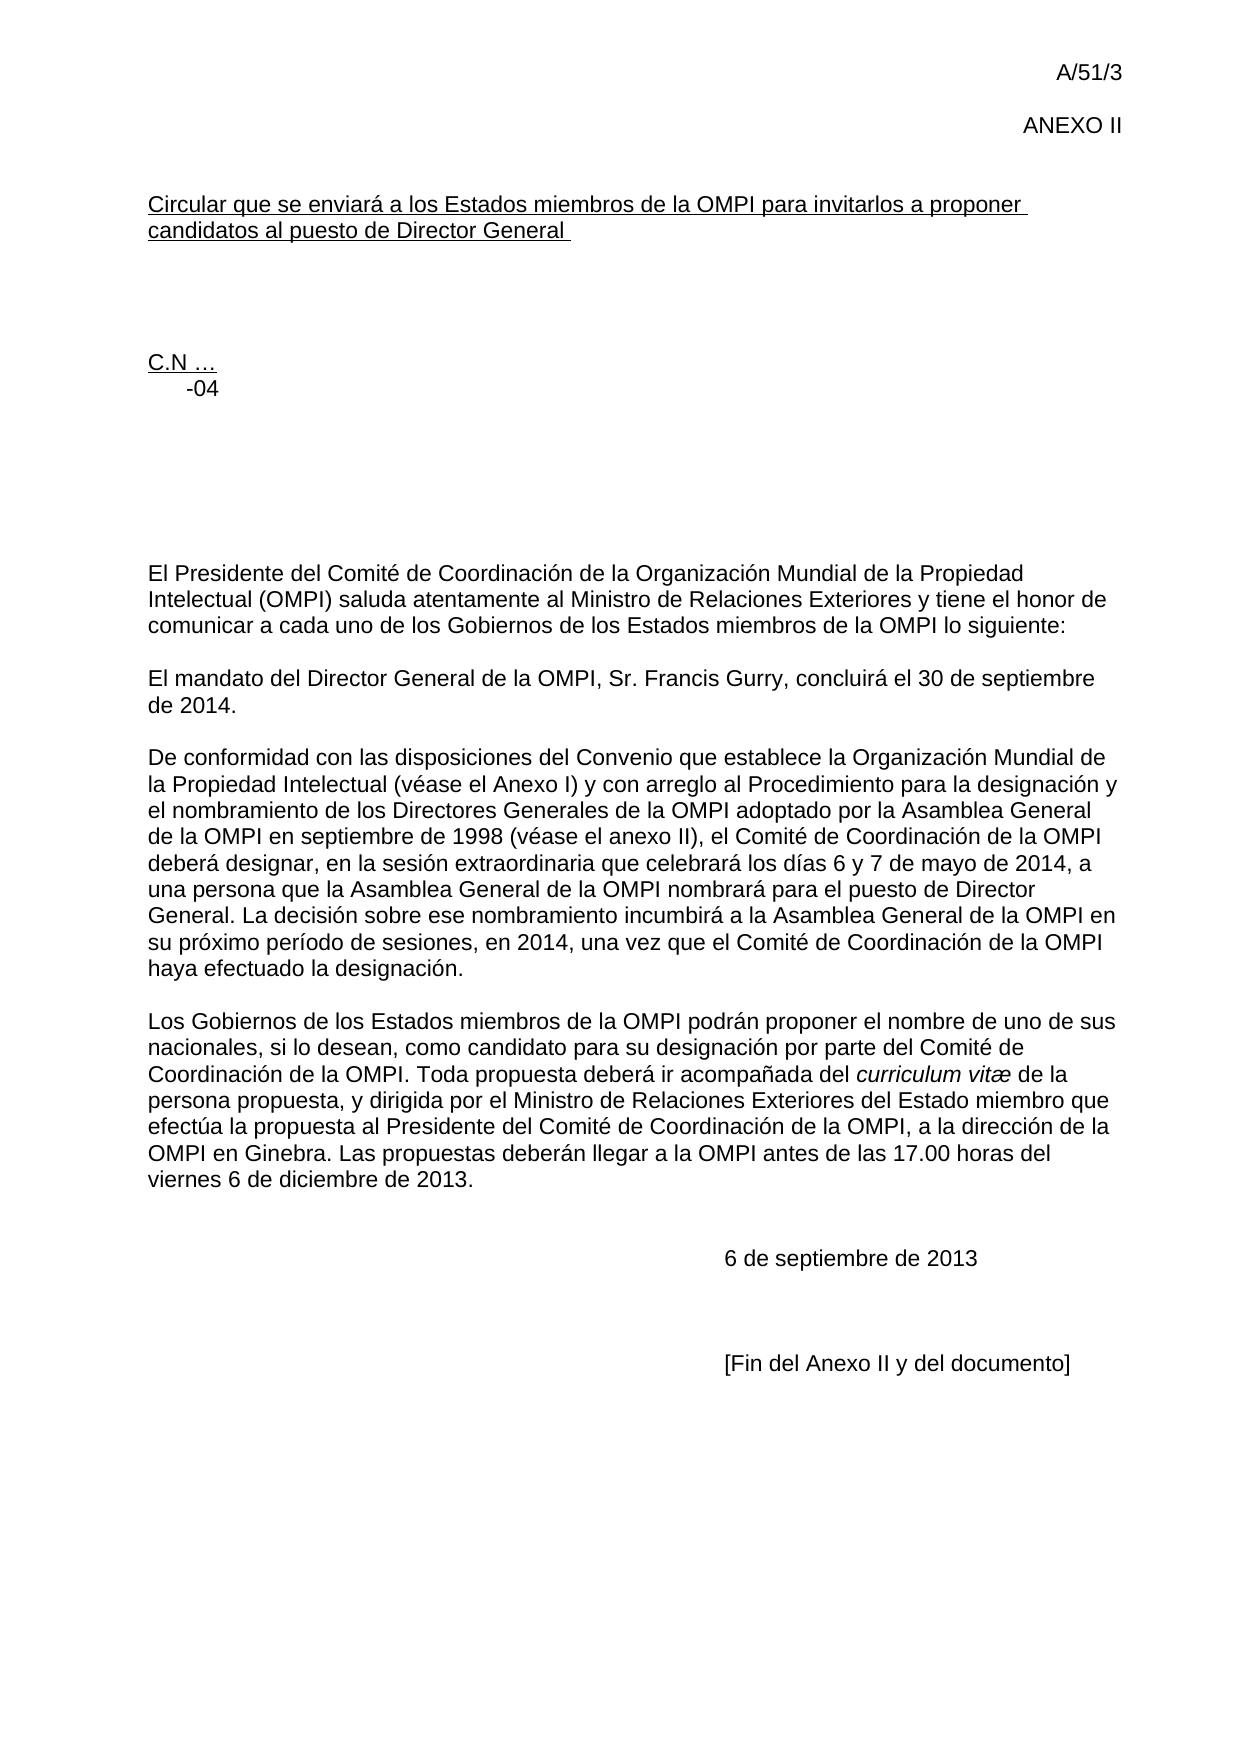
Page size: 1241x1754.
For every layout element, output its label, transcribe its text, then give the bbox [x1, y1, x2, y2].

text Los Gobiernos de los Estados miembros de la OMPI podrán proponer el nombre de uno de sus nacionales, si lo desean, como candidato para su designación por parte del Comité de Coordinación de la OMPI. Toda propuesta deberá ir acompañada del curriculum vitæ de la persona propuesta, y dirigida por el Ministro de Relaciones Exteriores del Estado miembro que efectúa la propuesta al Presidente del Comité de Coordinación de la OMPI, a la dirección de la OMPI en Ginebra. Las propuestas deberán llegar a la OMPI antes de las 17.00 horas del viernes 6 de diciembre de 2013. [148, 1008, 1122, 1192]
text -04 [148, 375, 1122, 402]
text [Fin del Anexo II y del documento] [724, 1350, 1122, 1377]
text C.N … [148, 349, 1122, 375]
title Circular que se enviará a los Estados miembros de la OMPI para invitarlos a proponer candidatos al puesto de Director General [148, 191, 1122, 243]
text ANEXO II [620, 112, 1122, 138]
text A/51/3 [620, 59, 1122, 85]
text El Presidente del Comité de Coordinación de la Organización Mundial de la Propiedad Intelectual (OMPI) saluda atentamente al Ministro de Relaciones Exteriores y tiene el honor de comunicar a cada uno de los Gobiernos de los Estados miembros de la OMPI lo siguiente: [148, 560, 1122, 639]
text De conformidad con las disposiciones del Convenio que establece la Organización Mundial de la Propiedad Intelectual (véase el Anexo I) y con arreglo al Procedimiento para la designación y el nombramiento de los Directores Generales de la OMPI adoptado por la Asamblea General de la OMPI en septiembre de 1998 (véase el anexo II), el Comité de Coordinación de la OMPI deberá designar, en la sesión extraordinaria que celebrará los días 6 y 7 de mayo de 2014, a una persona que la Asamblea General de la OMPI nombrará para el puesto de Director General. La decisión sobre ese nombramiento incumbirá a la Asamblea General de la OMPI en su próximo período de sesiones, en 2014, una vez que el Comité de Coordinación de la OMPI haya efectuado la designación. [148, 744, 1122, 981]
text 6 de septiembre de 2013 [724, 1245, 1122, 1271]
text El mandato del Director General de la OMPI, Sr. Francis Gurry, concluirá el 30 de septiembre de 2014. [148, 665, 1122, 718]
